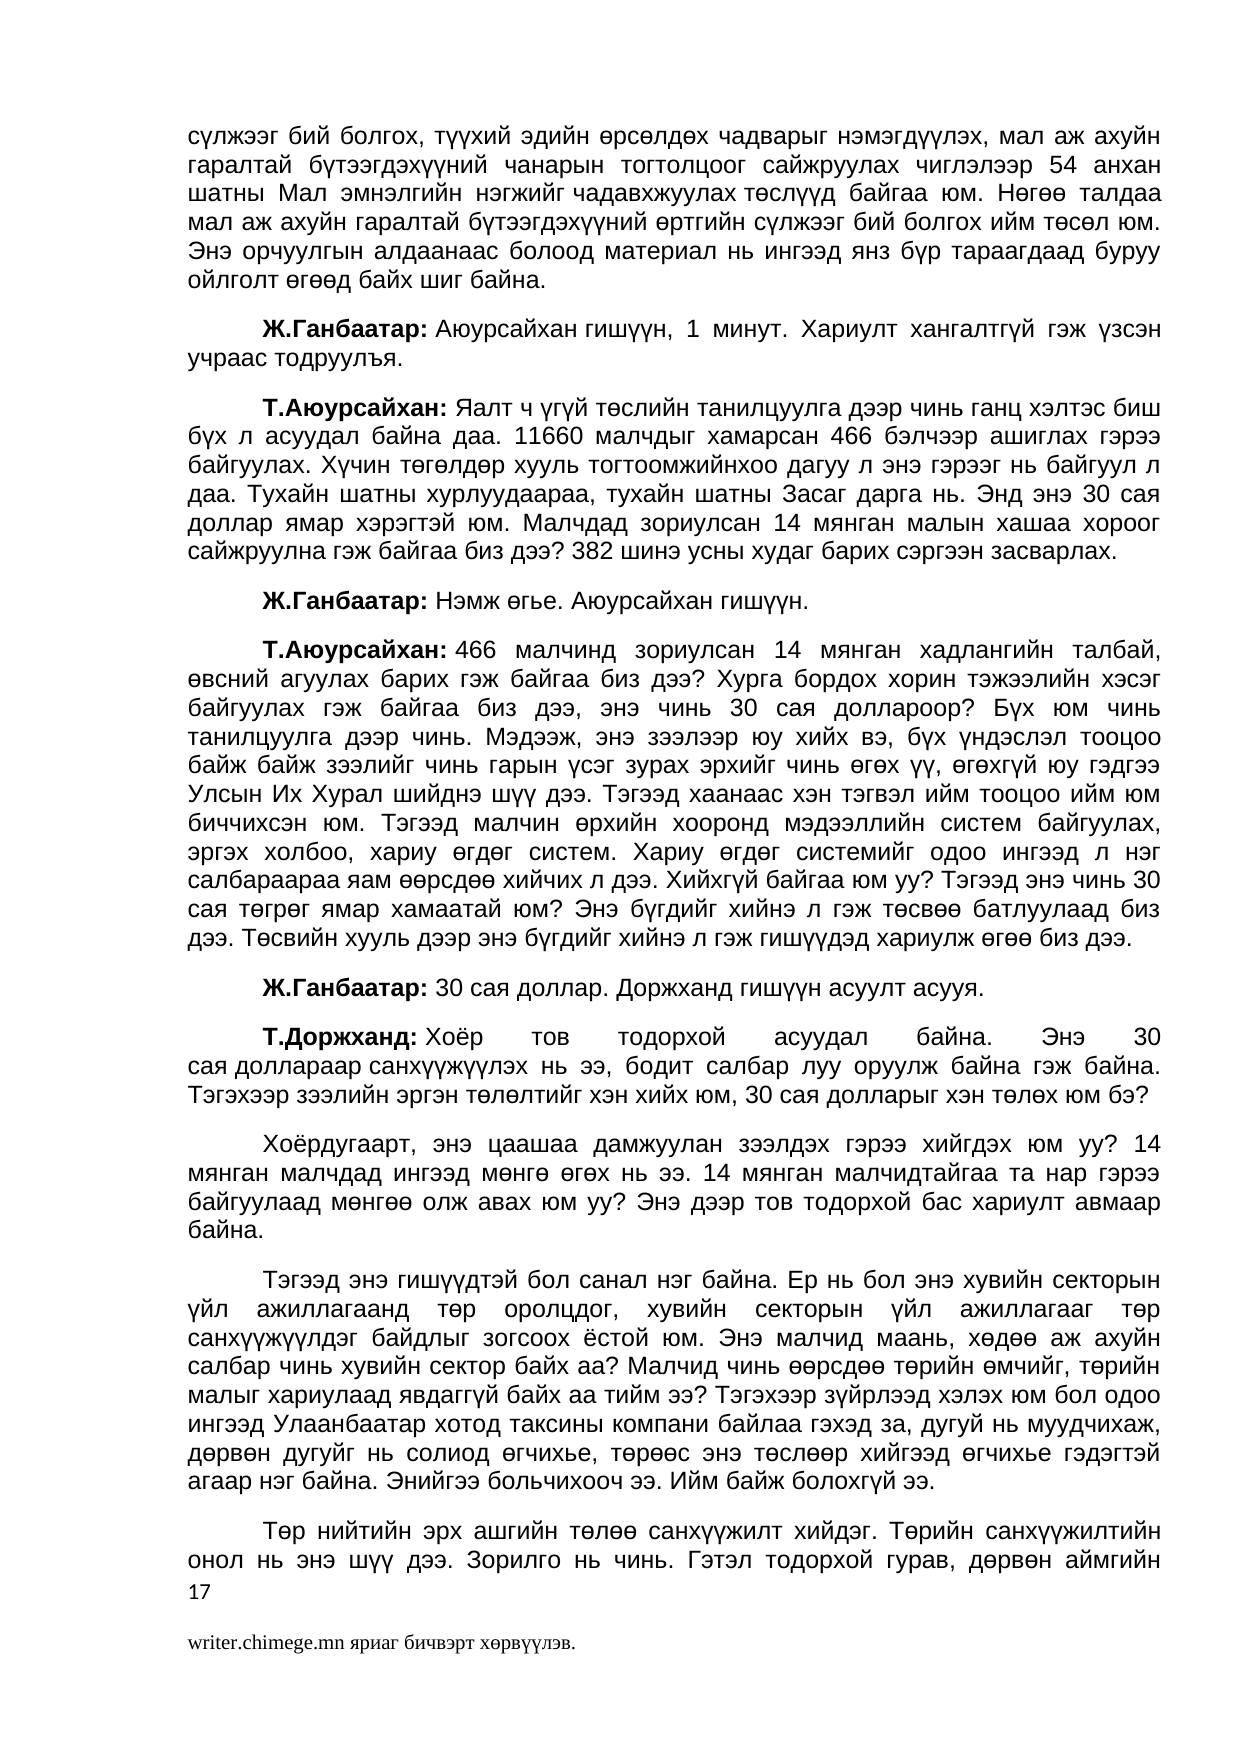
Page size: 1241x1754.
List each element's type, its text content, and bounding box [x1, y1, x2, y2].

text Т.Аюурсайхан: Яалт ч үгүй төслийн танилцуулга дээр чинь ганц хэлтэс биш бүх л асуудал байна даа. 11660 малчдыг хамарсан 466 бэлчээр ашиглах гэрээ байгуулах. Хүчин төгөлдөр хууль тогтоомжийнхоо дагуу л энэ гэрээг нь байгуул л даа. Тухайн шатны хурлуудаараа, тухайн шатны Засаг дарга нь. Энд энэ 30 сая доллар ямар хэрэгтэй юм. Малчдад зориулсан 14 мянган малын хашаа хороог сайжруулна гэж байгаа биз дээ? 382 шинэ усны худаг барих сэргээн засварлах. [187, 392, 1162, 565]
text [187, 1516, 1162, 1573]
text Тэгээд энэ гишүүдтэй бол санал нэг байна. Ер нь бол энэ хувийн секторын үйл ажиллагаанд төр оролцдог, хувийн секторын үйл ажиллагааг төр санхүүжүүлдэг байдлыг зогсоох ёстой юм. Энэ малчид маань, хөдөө аж ахуйн салбар чинь хувийн сектор байх аа? Малчид чинь өөрсдөө төрийн өмчийг, төрийн малыг хариулаад явдаггүй байх аа тийм ээ? Тэгэхээр зүйрлээд хэлэх юм бол одоо ингээд Улаанбаатар хотод таксины компани байлаа гэхэд за, дугуй нь муудчихаж, дөрвөн дугуйг нь солиод өгчихье, төрөөс энэ төслөөр хийгээд өгчихье гэдэгтэй агаар нэг байна. Энийгээ больчихооч ээ. Ийм байж болохгүй ээ. [187, 1265, 1162, 1495]
text Ж.Ганбаатар: Нэмж өгье. Аюурсайхан гишүүн. [187, 586, 1162, 614]
text Т.Доржханд: Хоёр тов тодорхой асуудал байна. Энэ 30 сая доллараар санхүүжүүлэх нь ээ, бодит салбар луу оруулж байна гэж байна. Тэгэхээр зээлийн эргэн төлөлтийг хэн хийх юм, 30 сая долларыг хэн төлөх юм бэ? [187, 1022, 1162, 1108]
text Ж.Ганбаатар: 30 сая доллар. Доржханд гишүүн асуулт асууя. [187, 972, 1162, 1001]
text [187, 121, 1162, 293]
text Хоёрдугаарт, энэ цаашаа дамжуулан зээлдэх гэрээ хийгдэх юм уу? 14 мянган малчдад ингээд мөнгө өгөх нь ээ. 14 мянган малчидтайгаа та нар гэрээ байгуулаад мөнгөө олж авах юм уу? Энэ дээр тов тодорхой бас хариулт авмаар байна. [187, 1129, 1162, 1244]
text Ж.Ганбаатар: Аюурсайхан гишүүн, 1 минут. Хариулт хангалтгүй гэж үзсэн учраас тодруулъя. [187, 314, 1162, 372]
text Т.Аюурсайхан: 466 малчинд зориулсан 14 мянган хадлангийн талбай, өвсний агуулах барих гэж байгаа биз дээ? Хурга бордох хорин тэжээлийн хэсэг байгуулах гэж байгаа биз дээ, энэ чинь 30 сая доллароор? Бүх юм чинь танилцуулга дээр чинь. Мэдээж, энэ зээлээр юу хийх вэ, бүх үндэслэл тооцоо байж байж зээлийг чинь гарын үсэг зурах эрхийг чинь өгөх үү, өгөхгүй юу гэдгээ Улсын Их Хурал шийднэ шүү дээ. Тэгээд хаанаас хэн тэгвэл ийм тооцоо ийм юм биччихсэн юм. Тэгээд малчин өрхийн хооронд мэдээллийн систем байгуулах, эргэх холбоо, хариу өгдөг систем. Хариу өгдөг системийг одоо ингээд л нэг салбараараа яам өөрсдөө хийчих л дээ. Хийхгүй байгаа юм уу? Тэгээд энэ чинь 30 сая төгрөг ямар хамаатай юм? Энэ бүгдийг хийнэ л гэж төсвөө батлуулаад биз дээ. Төсвийн хууль дээр энэ бүгдийг хийнэ л гэж гишүүдэд хариулж өгөө биз дээ. [187, 635, 1162, 952]
